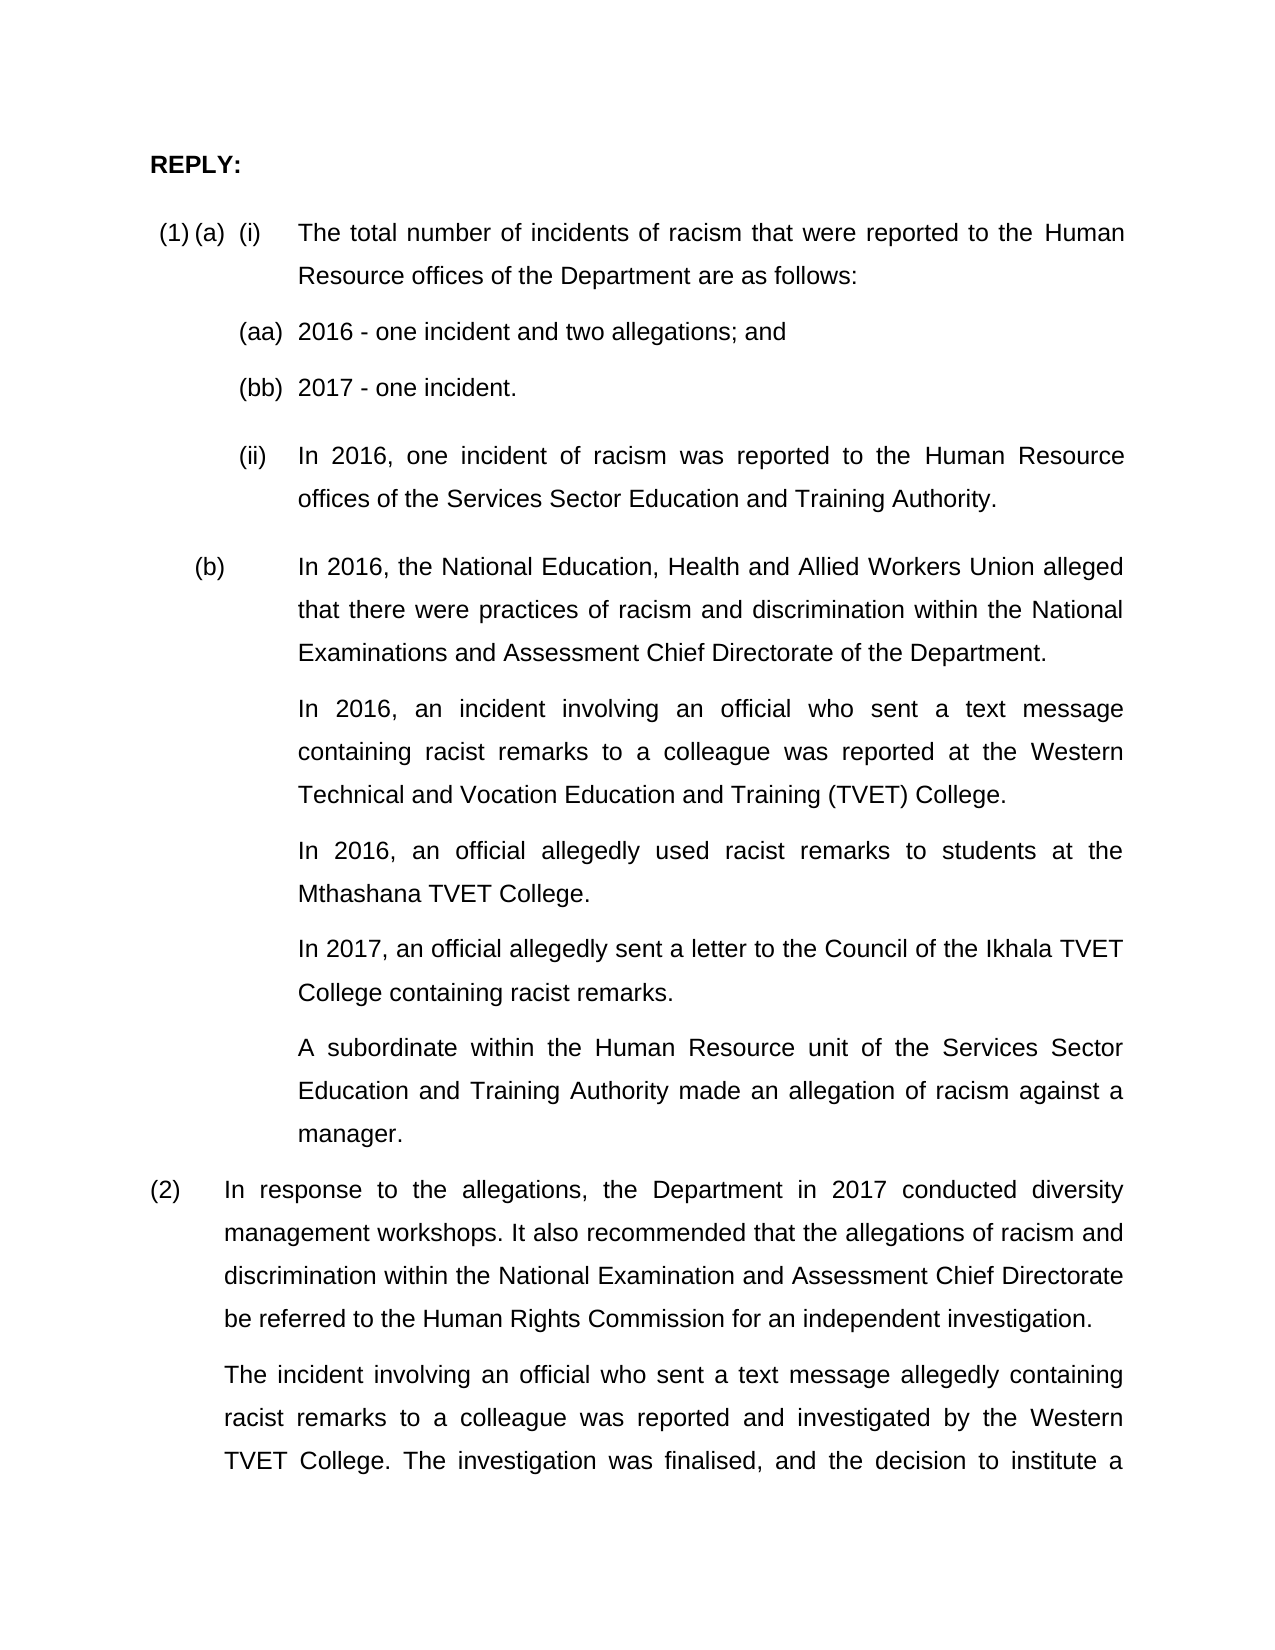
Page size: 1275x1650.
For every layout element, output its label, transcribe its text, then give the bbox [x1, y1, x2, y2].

list In response to the allegations, the Department in 2017 conducted diversity management workshops. It also recommended that the allegations of racism and discrimination within the National Examination and Assessment Chief Directorate be referred to the Human Rights Commission for an independent investigation. [150, 1175, 1125, 1333]
list In 2016, an official allegedly used racist remarks to students at the Mthashana TVET College. [298, 836, 1125, 907]
list A subordinate within the Human Resource unit of the Services Sector Education and Training Authority made an allegation of racism against a manager. [298, 1033, 1125, 1148]
list In 2016, the National Education, Health and Allied Workers Union alleged that there were practices of racism and discrimination within the National Examinations and Assessment Chief Directorate of the Department. [194, 552, 1125, 667]
list (a) (i) The total number of incidents of racism that were reported to the Human Resource offices of the Department are as follows: [159, 218, 1125, 290]
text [224, 1360, 1125, 1475]
list In 2016, one incident of racism was reported to the Human Resource offices of the Services Sector Education and Training Authority. [239, 441, 1125, 512]
list (aa) 2016 - one incident and two allegations; and [239, 317, 1125, 346]
list (bb) 2017 - one incident. [239, 372, 1125, 401]
list In 2016, an incident involving an official who sent a text message containing racist remarks to a colleague was reported at the Western Technical and Vocation Education and Training (TVET) College. [298, 694, 1125, 809]
list In 2017, an official allegedly sent a letter to the Council of the Ikhala TVET College containing racist remarks. [298, 934, 1125, 1006]
text REPLY: [150, 150, 1125, 179]
